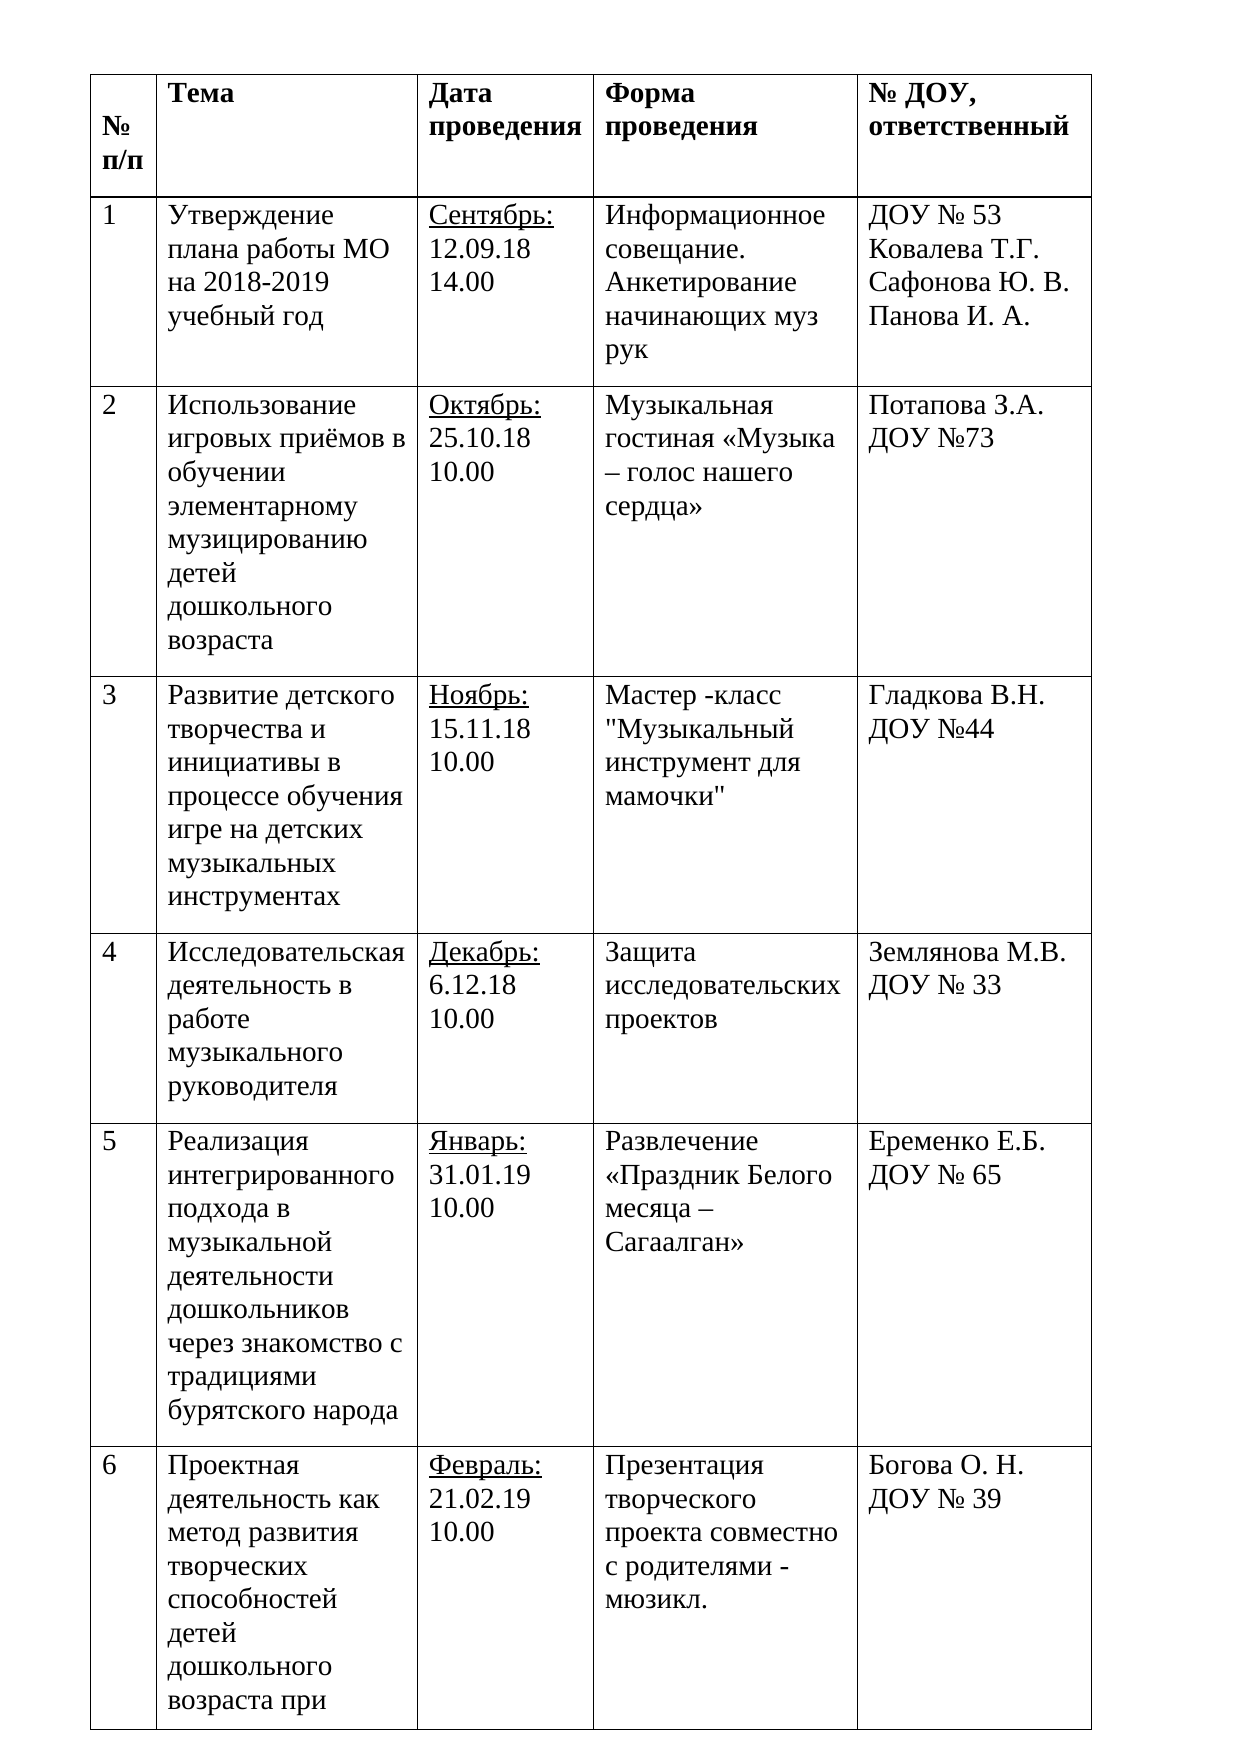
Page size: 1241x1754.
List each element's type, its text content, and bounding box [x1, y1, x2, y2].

table_cell Использование игровых приёмов в обучении элементарному музицированию детей дошкольного возраста [157, 387, 417, 676]
table_cell Потапова З.А. ДОУ №73 [858, 387, 1091, 676]
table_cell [594, 1447, 857, 1729]
table_cell Январь: 31.01.19 10.00 [418, 1124, 593, 1446]
table_header Форма проведения [594, 75, 857, 196]
table_cell Ноябрь: 15.11.18 10.00 [418, 677, 593, 933]
table_cell Гладкова В.Н. ДОУ №44 [858, 677, 1091, 933]
table_cell 6 [91, 1447, 156, 1729]
table_cell Мастер -класс "Музыкальный инструмент для мамочки" [594, 677, 857, 933]
table_cell Защита исследовательских проектов [594, 934, 857, 1122]
table_cell 3 [91, 677, 156, 933]
table_header Тема [157, 75, 417, 196]
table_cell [858, 1447, 1091, 1729]
table_header № ДОУ, ответственный [858, 75, 1091, 196]
table_cell Информационное совещание. Анкетирование начинающих муз рук [594, 198, 857, 386]
table_cell Октябрь: 25.10.18 10.00 [418, 387, 593, 676]
table_cell Землянова М.В. ДОУ № 33 [858, 934, 1091, 1122]
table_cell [418, 1447, 593, 1729]
table_cell Развитие детского творчества и инициативы в процессе обучения игре на детских музыкальных инструментах [157, 677, 417, 933]
table_cell 2 [91, 387, 156, 676]
table_header № п/п [91, 75, 156, 196]
table_cell ДОУ № 53 Ковалева Т.Г. Сафонова Ю. В. Панова И. А. [858, 198, 1091, 386]
table_header Дата проведения [418, 75, 593, 196]
table_cell Утверждение плана работы МО на 2018-2019 учебный год [157, 198, 417, 386]
table_cell Исследовательская деятельность в работе музыкального руководителя [157, 934, 417, 1122]
table_cell Сентябрь: 12.09.18 14.00 [418, 198, 593, 386]
table_cell 5 [91, 1124, 156, 1446]
table_cell Реализация интегрированного подхода в музыкальной деятельности дошкольников через знакомство с традициями бурятского народа [157, 1124, 417, 1446]
table_cell Развлечение «Праздник Белого месяца – Сагаалган» [594, 1124, 857, 1446]
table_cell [157, 1447, 417, 1729]
table_cell Декабрь: 6.12.18 10.00 [418, 934, 593, 1122]
table_cell Еременко Е.Б. ДОУ № 65 [858, 1124, 1091, 1446]
table_cell 4 [91, 934, 156, 1122]
table_cell Музыкальная гостиная «Музыка – голос нашего сердца» [594, 387, 857, 676]
table_cell 1 [91, 198, 156, 386]
